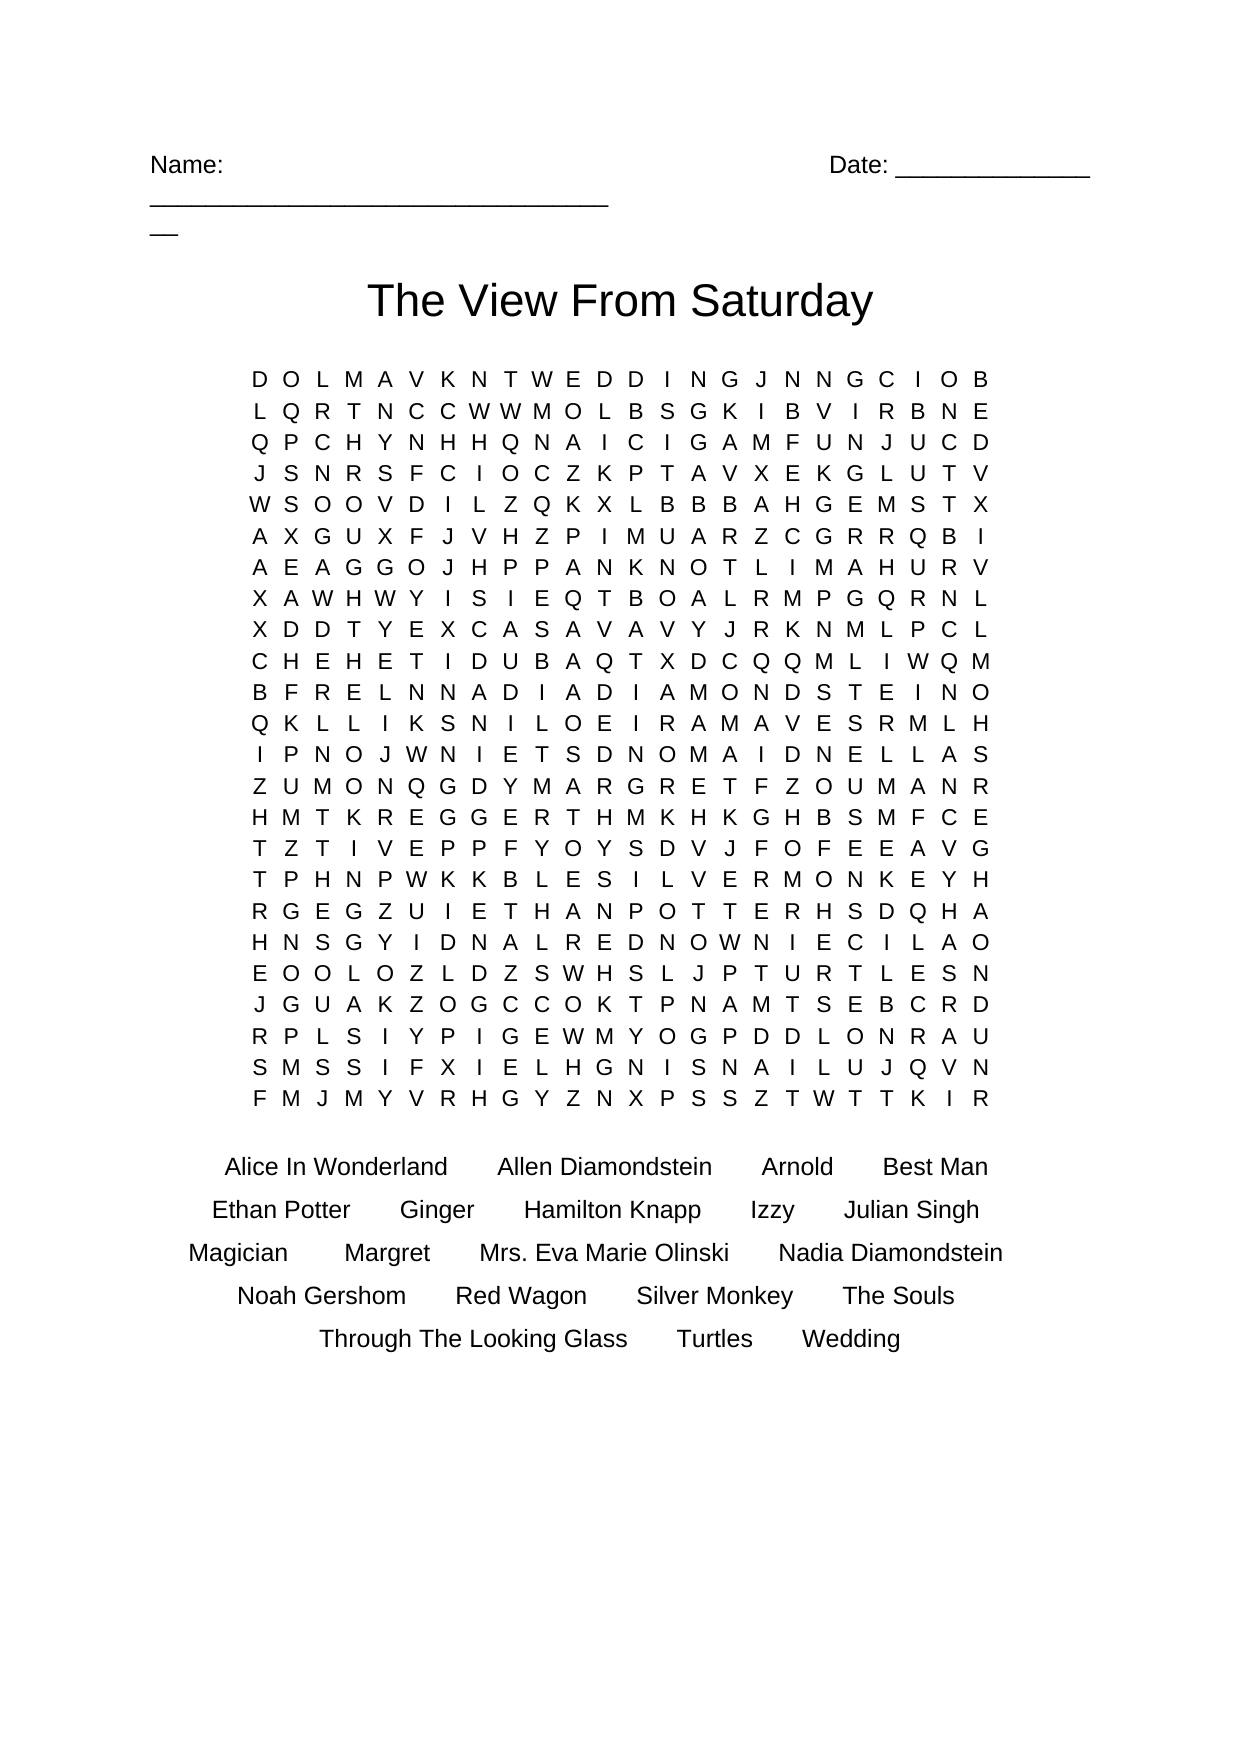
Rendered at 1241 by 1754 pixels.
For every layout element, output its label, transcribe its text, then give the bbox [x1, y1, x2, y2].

table_cell H [275, 645, 307, 676]
table_cell M [683, 739, 714, 770]
table_cell N [934, 676, 965, 708]
table_cell O [808, 864, 839, 895]
table_header Name: ___________________________________ [150, 150, 620, 274]
table_cell A [244, 520, 275, 551]
table_cell F [401, 1051, 432, 1083]
table_cell E [965, 395, 996, 426]
table_cell B [244, 676, 275, 708]
table_cell B [651, 489, 683, 520]
table_cell O [651, 895, 683, 926]
table_cell N [965, 1051, 996, 1083]
table_cell I [338, 833, 369, 864]
table_cell R [965, 1083, 996, 1114]
table_header L [307, 364, 338, 395]
table_cell D [965, 426, 996, 458]
table_cell L [651, 958, 683, 989]
table_cell O [965, 676, 996, 708]
table_cell T [714, 551, 745, 583]
table_cell T [714, 895, 745, 926]
table_cell A [495, 926, 526, 958]
table_cell J [432, 520, 463, 551]
table_cell S [808, 989, 839, 1020]
table_cell N [651, 926, 683, 958]
table_cell U [338, 520, 369, 551]
table_cell H [871, 551, 902, 583]
table_cell O [307, 958, 338, 989]
table_cell V [464, 520, 495, 551]
table_cell I [526, 676, 557, 708]
table_cell T [934, 489, 965, 520]
table_cell E [401, 801, 432, 833]
table_cell J [244, 458, 275, 489]
table_cell J [369, 739, 401, 770]
table_cell M [307, 770, 338, 801]
table_cell D [589, 676, 620, 708]
table_cell V [401, 1083, 432, 1114]
table_cell W [495, 395, 526, 426]
table_cell A [714, 426, 745, 458]
table_cell L [307, 708, 338, 739]
table_cell A [651, 676, 683, 708]
table_cell Y [401, 1020, 432, 1051]
table_cell N [934, 395, 965, 426]
table_cell I [745, 739, 777, 770]
table_cell D [464, 645, 495, 676]
table_cell O [558, 395, 589, 426]
table_cell M [808, 551, 839, 583]
table_cell S [244, 1051, 275, 1083]
table_cell G [275, 895, 307, 926]
table_cell K [902, 1083, 933, 1114]
table_cell W [902, 645, 933, 676]
table_cell D [589, 739, 620, 770]
table_cell U [902, 458, 933, 489]
table_cell C [401, 395, 432, 426]
table_cell R [244, 1020, 275, 1051]
table_cell M [777, 864, 808, 895]
table_cell J [244, 989, 275, 1020]
table_cell W [464, 395, 495, 426]
table_cell S [683, 1051, 714, 1083]
table_cell G [432, 801, 463, 833]
table_cell H [934, 895, 965, 926]
table_cell H [495, 520, 526, 551]
table_cell G [745, 801, 777, 833]
table_cell Y [526, 1083, 557, 1114]
table_cell P [275, 739, 307, 770]
table_cell K [464, 864, 495, 895]
table_cell S [902, 489, 933, 520]
table_cell N [620, 739, 651, 770]
table_cell T [777, 1083, 808, 1114]
table_cell Z [558, 458, 589, 489]
table_cell Q [275, 395, 307, 426]
table_cell B [714, 489, 745, 520]
table_cell G [840, 458, 871, 489]
table_cell E [526, 583, 557, 614]
table_cell K [777, 614, 808, 645]
table_cell C [432, 458, 463, 489]
table_cell P [432, 833, 463, 864]
table_cell S [432, 708, 463, 739]
table_cell X [745, 458, 777, 489]
table_cell R [589, 770, 620, 801]
table_cell N [464, 708, 495, 739]
table_cell O [338, 489, 369, 520]
table_cell V [714, 458, 745, 489]
table_cell B [620, 583, 651, 614]
table_cell P [902, 614, 933, 645]
table_cell U [307, 989, 338, 1020]
table_cell G [840, 583, 871, 614]
table_cell L [714, 583, 745, 614]
table_header M [338, 364, 369, 395]
table_cell A [620, 614, 651, 645]
table_cell Y [401, 583, 432, 614]
table_cell N [338, 864, 369, 895]
table_cell O [683, 551, 714, 583]
table_cell A [840, 551, 871, 583]
table_cell V [683, 864, 714, 895]
table_cell R [777, 895, 808, 926]
table_cell M [871, 489, 902, 520]
table_cell S [275, 489, 307, 520]
table_cell U [808, 426, 839, 458]
table_cell S [651, 395, 683, 426]
table_header O [275, 364, 307, 395]
table_cell O [558, 833, 589, 864]
table_header T [495, 364, 526, 395]
table_cell A [902, 833, 933, 864]
table_cell N [808, 614, 839, 645]
table_cell S [307, 1051, 338, 1083]
table_cell A [495, 614, 526, 645]
table_cell T [714, 770, 745, 801]
table_header J [745, 364, 777, 395]
table_cell L [871, 614, 902, 645]
table_cell S [683, 1083, 714, 1114]
table_cell I [589, 520, 620, 551]
table_cell E [495, 801, 526, 833]
table_header G [714, 364, 745, 395]
table_cell N [401, 676, 432, 708]
table_cell C [714, 645, 745, 676]
table_cell X [244, 583, 275, 614]
table_cell H [464, 551, 495, 583]
table_cell B [808, 801, 839, 833]
table_cell U [902, 551, 933, 583]
table_header D [244, 364, 275, 395]
table_cell W [244, 489, 275, 520]
table_cell N [840, 426, 871, 458]
table_cell K [369, 989, 401, 1020]
table_cell I [651, 426, 683, 458]
table_cell D [464, 958, 495, 989]
table_cell I [745, 395, 777, 426]
table_cell E [589, 708, 620, 739]
table_cell Y [934, 864, 965, 895]
table_cell L [620, 489, 651, 520]
table_cell H [244, 801, 275, 833]
table_cell Q [244, 426, 275, 458]
table_cell N [840, 864, 871, 895]
table_cell R [840, 520, 871, 551]
table_cell O [965, 926, 996, 958]
table_cell G [808, 520, 839, 551]
table_cell Y [369, 426, 401, 458]
table_cell O [275, 958, 307, 989]
table_header D [620, 364, 651, 395]
table_cell P [275, 1020, 307, 1051]
table_cell N [432, 676, 463, 708]
table_cell L [902, 926, 933, 958]
table_cell W [558, 958, 589, 989]
table_cell N [401, 426, 432, 458]
table_cell E [808, 708, 839, 739]
table_cell S [714, 1083, 745, 1114]
table_cell N [432, 739, 463, 770]
table_cell T [589, 583, 620, 614]
table_cell O [558, 708, 589, 739]
table_cell I [965, 520, 996, 551]
table_cell I [495, 708, 526, 739]
table_cell Z [526, 520, 557, 551]
table_cell E [683, 770, 714, 801]
table_cell O [651, 1020, 683, 1051]
table_cell L [464, 489, 495, 520]
table_cell X [432, 1051, 463, 1083]
table_cell A [745, 708, 777, 739]
table_cell N [275, 926, 307, 958]
table_cell R [934, 551, 965, 583]
table_cell K [275, 708, 307, 739]
table_cell L [651, 864, 683, 895]
table_cell O [777, 833, 808, 864]
table_cell T [840, 1083, 871, 1114]
table_cell R [965, 770, 996, 801]
table_cell O [495, 458, 526, 489]
table_cell N [965, 958, 996, 989]
table_cell K [558, 489, 589, 520]
table_cell O [401, 551, 432, 583]
table_cell J [714, 833, 745, 864]
table_cell C [307, 426, 338, 458]
table_cell M [526, 770, 557, 801]
table_cell P [275, 426, 307, 458]
table_cell H [777, 801, 808, 833]
table_cell J [714, 614, 745, 645]
table_header N [777, 364, 808, 395]
table_cell E [401, 833, 432, 864]
table_cell M [526, 395, 557, 426]
table_cell Q [526, 489, 557, 520]
table_header V [401, 364, 432, 395]
table_cell A [558, 426, 589, 458]
table_cell S [558, 739, 589, 770]
table_cell M [808, 645, 839, 676]
table_cell S [589, 864, 620, 895]
table_cell M [620, 801, 651, 833]
table_cell P [432, 1020, 463, 1051]
table_cell X [275, 520, 307, 551]
table_cell L [244, 395, 275, 426]
table_cell R [526, 801, 557, 833]
table_cell Z [275, 833, 307, 864]
table_cell P [369, 864, 401, 895]
table_cell L [808, 1020, 839, 1051]
table_cell E [840, 989, 871, 1020]
table_cell U [902, 426, 933, 458]
table_cell T [338, 614, 369, 645]
table_cell A [558, 676, 589, 708]
table_cell I [589, 426, 620, 458]
table_cell K [432, 864, 463, 895]
table_cell O [651, 583, 683, 614]
table_cell H [808, 895, 839, 926]
table_cell Z [558, 1083, 589, 1114]
table_cell N [934, 583, 965, 614]
table_cell R [902, 583, 933, 614]
table_cell Y [369, 1083, 401, 1114]
table_cell Q [934, 645, 965, 676]
table_cell R [244, 895, 275, 926]
table_cell Z [495, 958, 526, 989]
table_cell I [244, 739, 275, 770]
table_cell Q [558, 583, 589, 614]
table_cell K [871, 864, 902, 895]
table_cell G [307, 520, 338, 551]
table_cell Y [369, 926, 401, 958]
table_cell H [777, 489, 808, 520]
table_cell M [589, 1020, 620, 1051]
table_cell G [338, 551, 369, 583]
table_cell F [902, 801, 933, 833]
table_cell R [871, 708, 902, 739]
table_cell I [432, 645, 463, 676]
table_cell A [558, 770, 589, 801]
table_cell N [714, 1051, 745, 1083]
table_cell S [840, 895, 871, 926]
table_cell Z [745, 520, 777, 551]
table_cell S [620, 958, 651, 989]
table_cell C [526, 458, 557, 489]
table_cell R [369, 801, 401, 833]
table_cell S [840, 801, 871, 833]
table_cell E [840, 489, 871, 520]
table_cell J [871, 1051, 902, 1083]
table_cell H [338, 645, 369, 676]
table_cell H [558, 1051, 589, 1083]
table_cell P [620, 895, 651, 926]
table_header E [558, 364, 589, 395]
table_cell N [651, 551, 683, 583]
table_cell E [307, 645, 338, 676]
table_cell G [338, 926, 369, 958]
table_cell F [745, 770, 777, 801]
table_cell G [683, 395, 714, 426]
table_cell Q [745, 645, 777, 676]
table_cell G [965, 833, 996, 864]
table_cell L [840, 645, 871, 676]
table_cell V [934, 1051, 965, 1083]
table_cell Q [777, 645, 808, 676]
table_cell L [934, 708, 965, 739]
table_cell K [589, 458, 620, 489]
table_cell N [620, 1051, 651, 1083]
table_cell R [934, 989, 965, 1020]
table_cell E [840, 739, 871, 770]
table_header Date: ______________ [620, 150, 1090, 274]
table_cell R [808, 958, 839, 989]
table_cell E [840, 833, 871, 864]
table_cell S [808, 676, 839, 708]
table_header B [965, 364, 996, 395]
table_cell Q [871, 583, 902, 614]
table_cell Z [369, 895, 401, 926]
table_cell P [275, 864, 307, 895]
table_cell O [432, 989, 463, 1020]
table_cell L [307, 1020, 338, 1051]
table_cell L [871, 958, 902, 989]
table_cell K [808, 458, 839, 489]
table_cell W [307, 583, 338, 614]
table_cell N [589, 895, 620, 926]
table_cell C [934, 614, 965, 645]
table_cell E [307, 895, 338, 926]
table_cell D [432, 926, 463, 958]
table_cell K [589, 989, 620, 1020]
table_header N [464, 364, 495, 395]
table_cell O [369, 958, 401, 989]
table_cell E [871, 833, 902, 864]
table_cell E [808, 926, 839, 958]
table_cell B [777, 395, 808, 426]
table_cell Z [401, 989, 432, 1020]
table_cell A [714, 989, 745, 1020]
table_cell N [307, 458, 338, 489]
table_cell L [526, 1051, 557, 1083]
table_cell D [683, 645, 714, 676]
table_cell U [495, 645, 526, 676]
table_cell C [495, 989, 526, 1020]
table_header I [902, 364, 933, 395]
table_cell L [745, 551, 777, 583]
table_cell X [432, 614, 463, 645]
table_cell M [338, 1083, 369, 1114]
table_cell I [432, 895, 463, 926]
table_cell I [651, 1051, 683, 1083]
table_header D [589, 364, 620, 395]
table_cell O [840, 1020, 871, 1051]
table_cell D [871, 895, 902, 926]
table_cell T [307, 833, 338, 864]
table_cell R [745, 864, 777, 895]
table_cell A [307, 551, 338, 583]
table_cell L [526, 708, 557, 739]
table_cell F [745, 833, 777, 864]
table_cell C [902, 989, 933, 1020]
table_cell R [745, 583, 777, 614]
table_cell O [714, 676, 745, 708]
table_cell M [871, 801, 902, 833]
table_cell B [871, 989, 902, 1020]
table_header G [840, 364, 871, 395]
table_cell U [840, 770, 871, 801]
table_header I [651, 364, 683, 395]
table_cell Z [401, 958, 432, 989]
table_header C [871, 364, 902, 395]
table_cell N [369, 395, 401, 426]
table_header N [808, 364, 839, 395]
table_cell V [777, 708, 808, 739]
table_cell S [526, 958, 557, 989]
table_cell Q [902, 1051, 933, 1083]
table_cell O [338, 770, 369, 801]
table_cell L [965, 583, 996, 614]
table_cell D [965, 989, 996, 1020]
table_cell V [589, 614, 620, 645]
table_cell U [840, 1051, 871, 1083]
table_cell Y [683, 614, 714, 645]
table_cell G [275, 989, 307, 1020]
table_cell E [244, 958, 275, 989]
table_cell H [432, 426, 463, 458]
table_cell W [401, 739, 432, 770]
table_cell Q [401, 770, 432, 801]
table_cell A [714, 739, 745, 770]
table_cell D [401, 489, 432, 520]
table_cell W [369, 583, 401, 614]
table_cell E [589, 926, 620, 958]
table_cell E [338, 676, 369, 708]
table_cell E [745, 895, 777, 926]
table_cell Z [244, 770, 275, 801]
table_cell E [965, 801, 996, 833]
table_cell I [777, 551, 808, 583]
table_cell N [464, 926, 495, 958]
table_cell A [745, 1051, 777, 1083]
table_cell M [714, 708, 745, 739]
table_cell V [369, 833, 401, 864]
table_cell K [714, 801, 745, 833]
table_cell I [777, 926, 808, 958]
table_cell K [620, 551, 651, 583]
table_cell X [589, 489, 620, 520]
table_cell A [902, 770, 933, 801]
table_cell A [934, 1020, 965, 1051]
table_cell Y [495, 770, 526, 801]
table_cell W [401, 864, 432, 895]
table_cell M [745, 426, 777, 458]
table_cell N [589, 1083, 620, 1114]
table_cell I [871, 926, 902, 958]
table_cell F [808, 833, 839, 864]
table_cell M [777, 583, 808, 614]
table_cell U [401, 895, 432, 926]
table_cell E [495, 739, 526, 770]
table_cell I [871, 645, 902, 676]
table_cell T [840, 958, 871, 989]
table_cell Y [526, 833, 557, 864]
table_cell I [777, 1051, 808, 1083]
table_cell G [620, 770, 651, 801]
table_cell A [683, 583, 714, 614]
table_cell R [307, 676, 338, 708]
table_cell G [589, 1051, 620, 1083]
table_cell M [965, 645, 996, 676]
table_cell B [683, 489, 714, 520]
table_cell S [620, 833, 651, 864]
table_cell T [651, 458, 683, 489]
table_cell H [589, 801, 620, 833]
table_cell V [683, 833, 714, 864]
table_cell M [840, 614, 871, 645]
table_cell B [526, 645, 557, 676]
table_cell Q [902, 895, 933, 926]
table_cell K [338, 801, 369, 833]
table_cell I [495, 583, 526, 614]
table_cell I [620, 676, 651, 708]
table_cell E [558, 864, 589, 895]
table_cell I [432, 583, 463, 614]
table_cell G [495, 1020, 526, 1051]
table_cell F [275, 676, 307, 708]
table_cell T [871, 1083, 902, 1114]
table_cell M [275, 1083, 307, 1114]
table_cell W [808, 1083, 839, 1114]
table_cell H [338, 426, 369, 458]
table_cell S [307, 926, 338, 958]
table_cell T [244, 833, 275, 864]
table_cell Z [777, 770, 808, 801]
table_cell C [840, 926, 871, 958]
table_cell V [651, 614, 683, 645]
table_cell S [526, 614, 557, 645]
table_cell U [651, 520, 683, 551]
table_cell G [464, 989, 495, 1020]
table_cell S [338, 1051, 369, 1083]
table_cell Y [589, 833, 620, 864]
table_cell G [464, 801, 495, 833]
table_cell T [745, 958, 777, 989]
table_cell D [651, 833, 683, 864]
table_cell I [369, 708, 401, 739]
table_cell A [965, 895, 996, 926]
table_cell F [495, 833, 526, 864]
table_cell B [934, 520, 965, 551]
table_cell I [620, 864, 651, 895]
table_cell Y [369, 614, 401, 645]
table_cell F [401, 520, 432, 551]
table_cell I [934, 1083, 965, 1114]
table_cell T [934, 458, 965, 489]
table_cell C [620, 426, 651, 458]
table_cell G [369, 551, 401, 583]
table_cell L [871, 458, 902, 489]
table_cell J [683, 958, 714, 989]
table_cell I [369, 1051, 401, 1083]
table_cell G [808, 489, 839, 520]
table_cell P [620, 458, 651, 489]
table_cell T [526, 739, 557, 770]
table_cell S [275, 458, 307, 489]
table_cell M [871, 770, 902, 801]
table_cell A [934, 926, 965, 958]
table_cell R [432, 1083, 463, 1114]
table_cell F [244, 1083, 275, 1114]
table_cell S [934, 958, 965, 989]
table_cell V [808, 395, 839, 426]
table_header A [369, 364, 401, 395]
table_cell I [464, 1051, 495, 1083]
table_cell O [338, 739, 369, 770]
table_cell R [307, 395, 338, 426]
table_cell O [558, 989, 589, 1020]
table_cell I [432, 489, 463, 520]
table_cell P [651, 1083, 683, 1114]
table_cell T [495, 895, 526, 926]
table_cell P [808, 583, 839, 614]
table_cell A [934, 739, 965, 770]
table_cell L [432, 958, 463, 989]
table_cell T [777, 989, 808, 1020]
table_cell L [808, 1051, 839, 1083]
table_cell I [464, 1020, 495, 1051]
table_cell D [620, 926, 651, 958]
table_cell M [902, 708, 933, 739]
table_cell R [651, 708, 683, 739]
table_cell G [683, 426, 714, 458]
table_cell L [338, 958, 369, 989]
table_cell W [714, 926, 745, 958]
table_cell I [401, 926, 432, 958]
table_cell V [934, 833, 965, 864]
table_cell S [369, 458, 401, 489]
table_cell D [745, 1020, 777, 1051]
table_cell H [244, 926, 275, 958]
table_cell H [965, 708, 996, 739]
table_cell E [401, 614, 432, 645]
table_cell M [275, 801, 307, 833]
table_cell R [745, 614, 777, 645]
table_cell T [683, 895, 714, 926]
table_cell E [871, 676, 902, 708]
table_cell D [307, 614, 338, 645]
table_cell V [369, 489, 401, 520]
table_cell D [777, 676, 808, 708]
table_cell Y [620, 1020, 651, 1051]
table_cell G [338, 895, 369, 926]
table_cell N [871, 1020, 902, 1051]
table_cell C [777, 520, 808, 551]
table_cell N [526, 426, 557, 458]
title The View From Saturday [150, 274, 1090, 326]
table_cell T [401, 645, 432, 676]
table_cell H [464, 426, 495, 458]
table_cell I [464, 739, 495, 770]
table_cell X [369, 520, 401, 551]
table_cell E [526, 1020, 557, 1051]
table_cell L [589, 395, 620, 426]
table_cell Q [495, 426, 526, 458]
table_cell H [965, 864, 996, 895]
table_cell P [714, 958, 745, 989]
table_cell J [871, 426, 902, 458]
table_cell A [745, 489, 777, 520]
table_cell E [902, 958, 933, 989]
table_cell D [464, 770, 495, 801]
table_cell N [307, 739, 338, 770]
table_cell H [589, 958, 620, 989]
table_cell P [558, 520, 589, 551]
table_cell P [714, 1020, 745, 1051]
table_cell N [369, 770, 401, 801]
table_cell J [307, 1083, 338, 1114]
table_cell N [683, 989, 714, 1020]
table_cell F [777, 426, 808, 458]
table_cell N [745, 676, 777, 708]
table_cell A [338, 989, 369, 1020]
table_cell R [902, 1020, 933, 1051]
table_cell L [526, 926, 557, 958]
table_cell K [401, 708, 432, 739]
table_cell F [401, 458, 432, 489]
table_cell P [526, 551, 557, 583]
table_cell I [840, 395, 871, 426]
table_cell I [369, 1020, 401, 1051]
table_cell E [714, 864, 745, 895]
table_cell M [745, 989, 777, 1020]
table_cell O [808, 770, 839, 801]
table_cell R [651, 770, 683, 801]
table_cell C [934, 426, 965, 458]
table_cell D [495, 676, 526, 708]
text Alice In Wonderland Allen Diamondstein Arnold Best Man Ethan Potter Ginger Hamilton Knapp Izzy Julian Singh Magician Margret Mrs. Eva Marie Olinski Nadia Diamondstein Noah Gershom Red Wagon Silver Monkey The Souls Through The Looking Glass Turtles Wedding [150, 1151, 1090, 1353]
table_cell X [651, 645, 683, 676]
table_cell P [464, 833, 495, 864]
table_cell C [244, 645, 275, 676]
table_cell S [464, 583, 495, 614]
table_cell M [620, 520, 651, 551]
table_cell N [934, 770, 965, 801]
table_cell L [526, 864, 557, 895]
table_cell A [558, 551, 589, 583]
table_cell S [840, 708, 871, 739]
table_cell W [558, 1020, 589, 1051]
table_cell G [432, 770, 463, 801]
table_cell Q [902, 520, 933, 551]
table_cell B [495, 864, 526, 895]
table_cell V [965, 458, 996, 489]
table_cell X [965, 489, 996, 520]
table_cell U [275, 770, 307, 801]
table_cell E [495, 1051, 526, 1083]
table_header O [934, 364, 965, 395]
table_cell O [307, 489, 338, 520]
table_cell H [526, 895, 557, 926]
table_cell N [808, 739, 839, 770]
table_cell I [464, 458, 495, 489]
table_cell X [620, 1083, 651, 1114]
table_cell Q [589, 645, 620, 676]
table_header K [432, 364, 463, 395]
table_cell T [620, 645, 651, 676]
table_cell H [464, 1083, 495, 1114]
table_cell S [338, 1020, 369, 1051]
table_cell Z [495, 489, 526, 520]
table_cell M [683, 676, 714, 708]
table_cell H [338, 583, 369, 614]
table_cell A [244, 551, 275, 583]
table_cell P [495, 551, 526, 583]
table_cell J [432, 551, 463, 583]
table_cell G [683, 1020, 714, 1051]
table_cell U [965, 1020, 996, 1051]
table_cell C [432, 395, 463, 426]
table_cell U [777, 958, 808, 989]
table_cell A [683, 520, 714, 551]
table_cell C [526, 989, 557, 1020]
table_cell H [683, 801, 714, 833]
table_cell D [777, 739, 808, 770]
table_cell C [464, 614, 495, 645]
table_cell R [871, 395, 902, 426]
table_cell O [651, 739, 683, 770]
table_cell K [714, 395, 745, 426]
table_cell N [589, 551, 620, 583]
table_cell A [275, 583, 307, 614]
table_cell R [558, 926, 589, 958]
table_cell L [902, 739, 933, 770]
table_cell H [307, 864, 338, 895]
table_cell P [651, 989, 683, 1020]
table_cell R [338, 458, 369, 489]
table_cell E [464, 895, 495, 926]
table_cell A [558, 645, 589, 676]
table_cell S [965, 739, 996, 770]
table_cell O [683, 926, 714, 958]
table_cell V [965, 551, 996, 583]
table_cell D [275, 614, 307, 645]
table_cell X [244, 614, 275, 645]
table_cell L [369, 676, 401, 708]
table_cell T [244, 864, 275, 895]
table_cell E [777, 458, 808, 489]
table_cell T [558, 801, 589, 833]
table_cell Q [244, 708, 275, 739]
table_cell G [495, 1083, 526, 1114]
table_cell L [871, 739, 902, 770]
table_cell T [338, 395, 369, 426]
table_header W [526, 364, 557, 395]
table_cell A [683, 458, 714, 489]
table_cell R [871, 520, 902, 551]
table_cell A [558, 614, 589, 645]
table_cell T [307, 801, 338, 833]
table_cell Z [745, 1083, 777, 1114]
table_cell A [558, 895, 589, 926]
table_cell A [464, 676, 495, 708]
table_cell B [620, 395, 651, 426]
table_cell I [902, 676, 933, 708]
table_cell R [714, 520, 745, 551]
table_cell E [275, 551, 307, 583]
table_cell L [965, 614, 996, 645]
table_cell T [620, 989, 651, 1020]
table_cell M [275, 1051, 307, 1083]
table_cell N [745, 926, 777, 958]
table_cell T [840, 676, 871, 708]
table_cell L [338, 708, 369, 739]
table_cell B [902, 395, 933, 426]
table_cell E [902, 864, 933, 895]
table_cell K [651, 801, 683, 833]
table_cell D [777, 1020, 808, 1051]
table_header N [683, 364, 714, 395]
table_cell A [683, 708, 714, 739]
table_cell E [369, 645, 401, 676]
table_cell C [934, 801, 965, 833]
table_cell I [620, 708, 651, 739]
